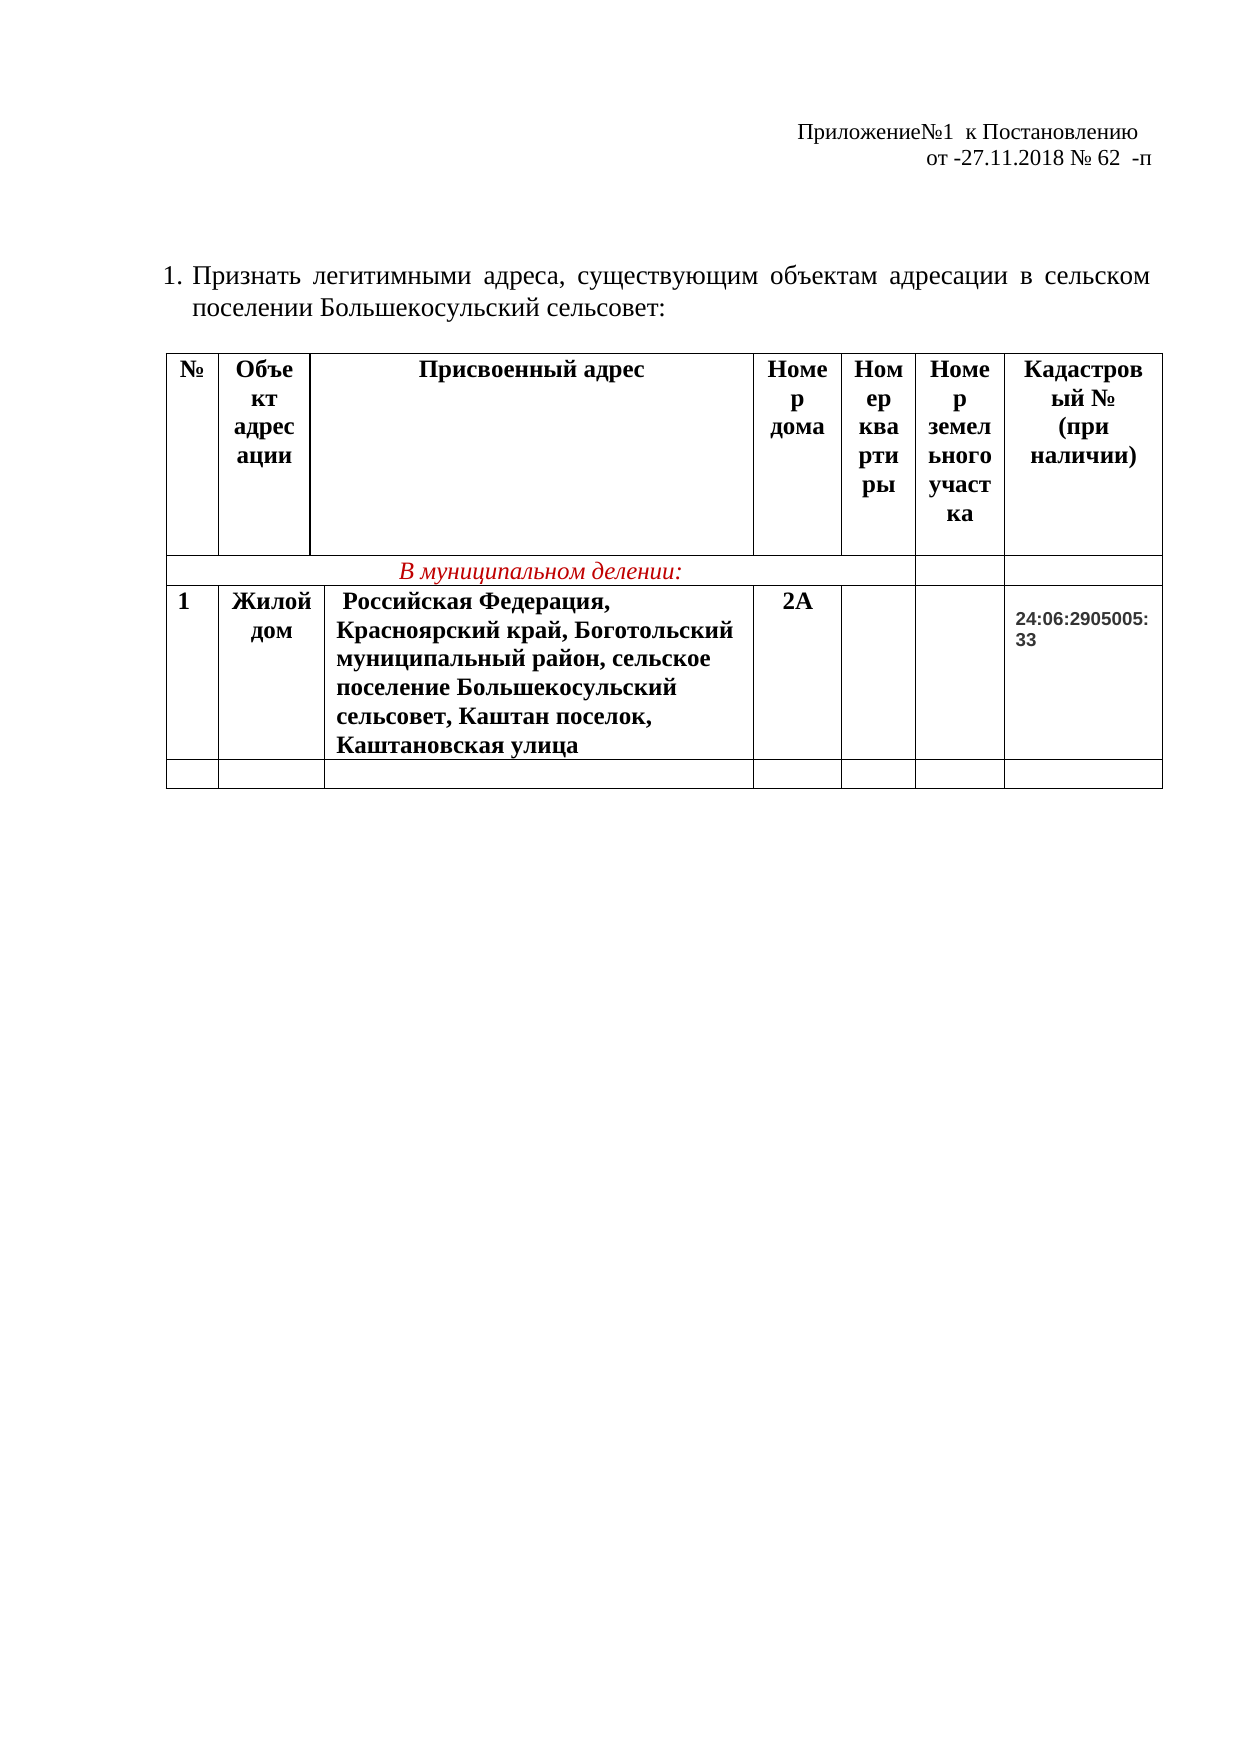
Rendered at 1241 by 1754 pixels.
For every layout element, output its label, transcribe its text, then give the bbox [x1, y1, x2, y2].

table_cell 1 [167, 586, 218, 758]
table_cell [325, 760, 753, 788]
table_cell [754, 760, 841, 788]
table_header Номер дома [754, 354, 841, 555]
table_cell Жилой дом [219, 586, 324, 758]
text Приложение№1 к Постановлению [177, 118, 1152, 144]
table_cell 2А [754, 586, 841, 758]
table_header Номер квартиры [842, 354, 915, 555]
text от -27.11.2018 № 62 -п [177, 144, 1152, 171]
table_cell [916, 760, 1004, 788]
table_header № [167, 354, 218, 555]
table_header Номер земельного участка [916, 354, 1004, 555]
list Признать легитимными адреса, существующим объектам адресации в сельском поселении Большекосульский сельсовет: [162, 259, 1152, 322]
table_header Объект адресации [219, 354, 309, 555]
table_cell [167, 760, 218, 788]
table_cell [842, 586, 915, 758]
table_cell 24:06:2905005:33 [1005, 586, 1162, 758]
table_cell [916, 586, 1004, 758]
table_cell Российская Федерация, Красноярский край, Боготольский муниципальный район, сельское поселение Большекосульский сельсовет, Каштан поселок, Каштановская улица [325, 586, 753, 758]
table_cell [1005, 556, 1162, 585]
table_header Присвоенный адрес [311, 354, 753, 555]
table_cell В муниципальном делении: [167, 556, 915, 585]
table_cell [916, 556, 1004, 585]
table_header Кадастровый № (при наличии) [1005, 354, 1162, 555]
table_cell [842, 760, 915, 788]
table_cell [219, 760, 324, 788]
table_cell [1005, 760, 1162, 788]
